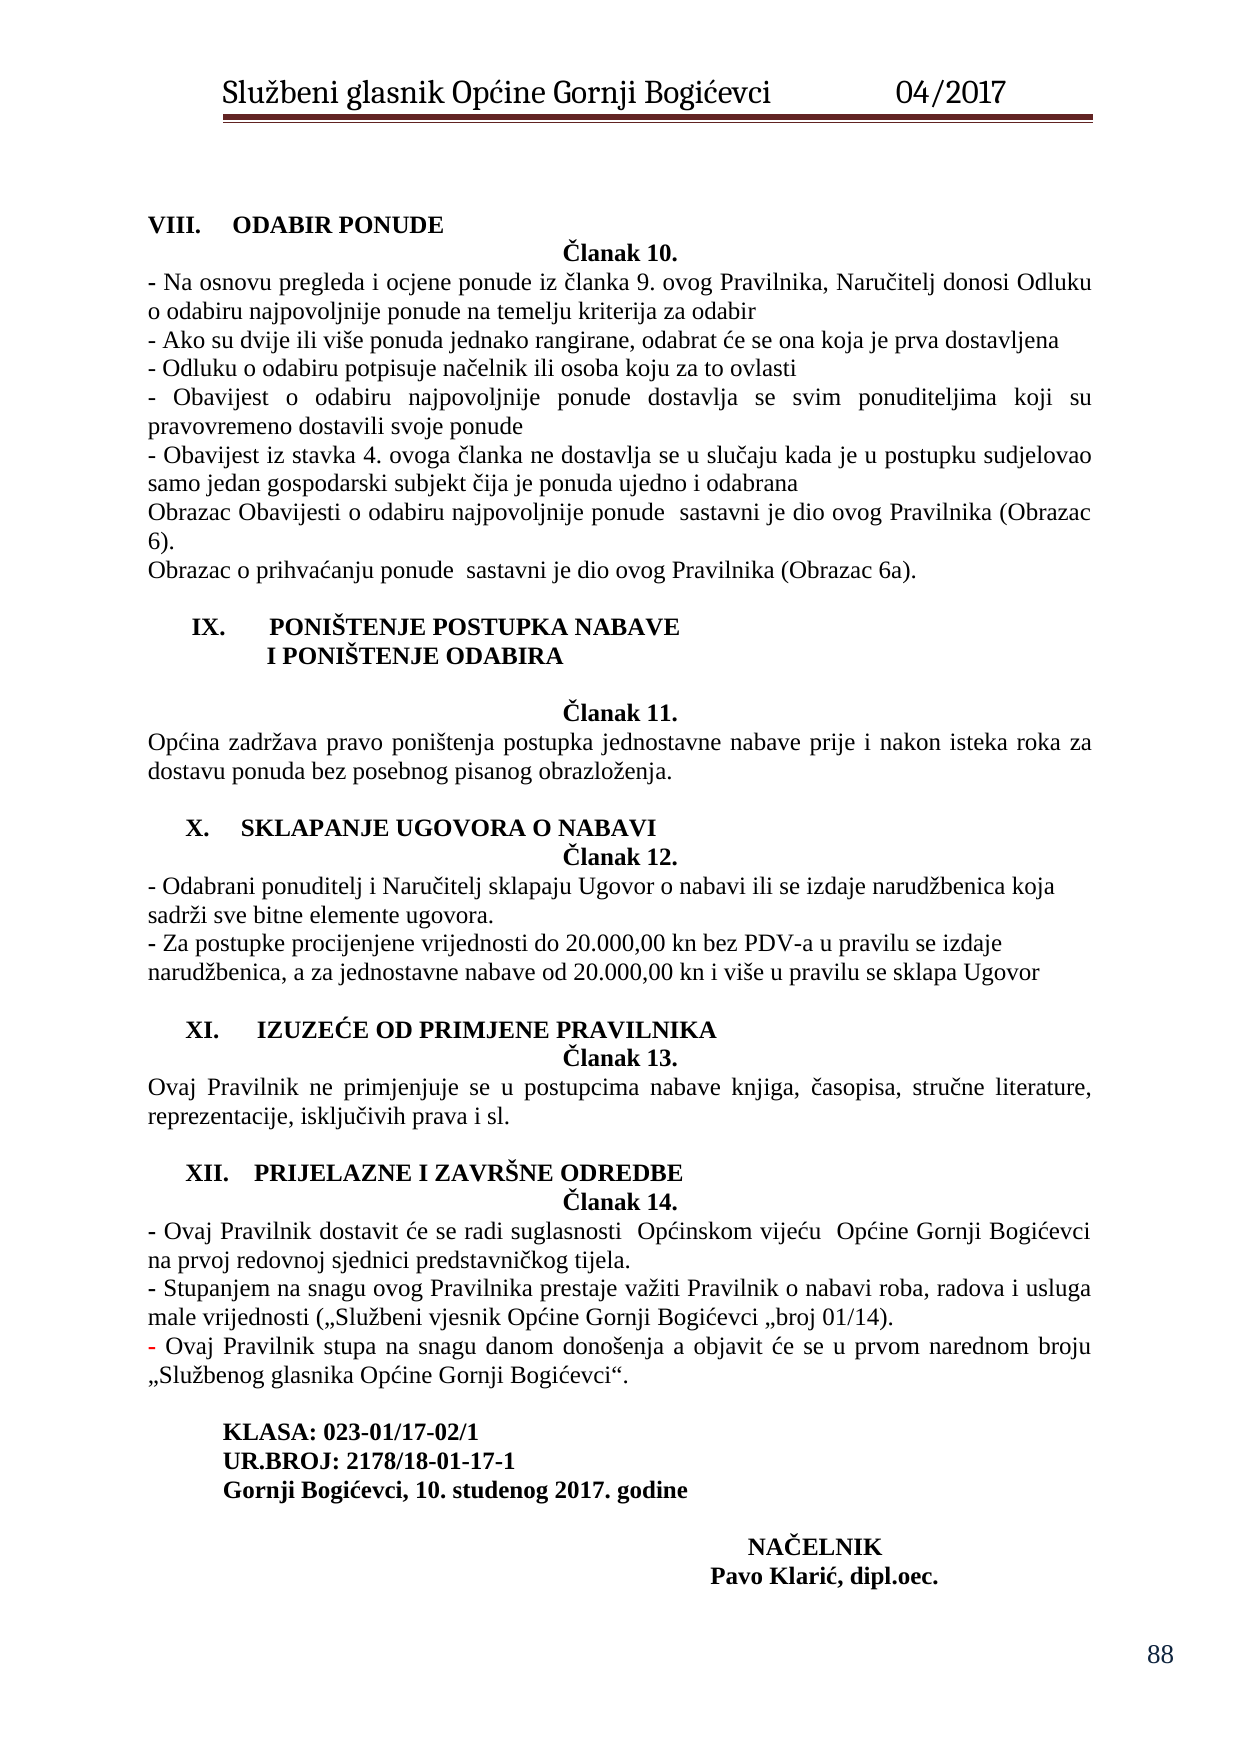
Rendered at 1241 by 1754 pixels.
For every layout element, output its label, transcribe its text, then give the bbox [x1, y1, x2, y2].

text Pavo Klarić, dipl.oec. [148, 1561, 1093, 1590]
text NAČELNIK [148, 1532, 1093, 1561]
text Općina zadržava pravo poništenja postupka jednostavne nabave prije i nakon isteka roka za dostavu ponuda bez posebnog pisanog obrazloženja. [148, 727, 1093, 785]
text Članak 12. [148, 842, 1093, 871]
text Obrazac Obavijesti o odabiru najpovoljnije ponude sastavni je dio ovog Pravilnika (Obrazac 6). [148, 497, 1093, 555]
text Ovaj Pravilnik ne primjenjuje se u postupcima nabave knjiga, časopisa, stručne literature, reprezentacije, isključivih prava i sl. [148, 1072, 1093, 1130]
text - Ovaj Pravilnik stupa na snagu danom donošenja a objavit će se u prvom narednom broju „Službenog glasnika Općine Gornji Bogićevci“. [148, 1331, 1093, 1388]
text - Na osnovu pregleda i ocjene ponude iz članka 9. ovog Pravilnika, Naručitelj donosi Odluku o odabiru najpovoljnije ponude na temelju kriterija za odabir [148, 267, 1093, 325]
text - Stupanjem na snagu ovog Pravilnika prestaje važiti Pravilnik o nabavi roba, radova i usluga male vrijednosti („Službeni vjesnik Općine Gornji Bogićevci „broj 01/14). [148, 1273, 1093, 1331]
text Članak 13. [148, 1043, 1093, 1072]
text - Odluku o odabiru potpisuje načelnik ili osoba koju za to ovlasti [148, 353, 1093, 382]
text VIII. ODABIR PONUDE [148, 210, 1093, 238]
text I PONIŠTENJE ODABIRA [148, 641, 1093, 670]
text - Ovaj Pravilnik dostavit će se radi suglasnosti Općinskom vijeću Općine Gornji Bogićevci na prvoj redovnoj sjednici predstavničkog tijela. [148, 1216, 1093, 1273]
list UR.BROJ: 2178/18-01-17-1 [223, 1446, 1093, 1475]
text IX. PONIŠTENJE POSTUPKA NABAVE [148, 612, 1093, 641]
text XI. IZUZEĆE OD PRIMJENE PRAVILNIKA [148, 1015, 1093, 1043]
text Članak 10. [148, 238, 1093, 267]
list KLASA: 023-01/17-02/1 [223, 1417, 1093, 1446]
text - Obavijest o odabiru najpovoljnije ponude dostavlja se svim ponuditeljima koji su pravovremeno dostavili svoje ponude [148, 382, 1093, 440]
text Članak 14. [148, 1187, 1093, 1216]
text Obrazac o prihvaćanju ponude sastavni je dio ovog Pravilnika (Obrazac 6a). [148, 555, 1093, 583]
text X. SKLAPANJE UGOVORA O NABAVI [148, 813, 1093, 842]
text - Odabrani ponuditelj i Naručitelj sklapaju Ugovor o nabavi ili se izdaje narudžbenica koja sadrži sve bitne elemente ugovora. - Za postupke procijenjene vrijednosti do 20.000,00 kn bez PDV-a u pravilu se izdaje narudžbenica, a za jednostavne nabave od 20.000,00 kn i više u pravilu se sklapa Ugovor [148, 871, 1093, 986]
text - Ako su dvije ili više ponuda jednako rangirane, odabrat će se ona koja je prva dostavljena [148, 325, 1093, 353]
text Članak 11. [148, 698, 1093, 727]
text Gornji Bogićevci, 10. studenog 2017. godine [185, 1475, 1093, 1503]
text XII. PRIJELAZNE I ZAVRŠNE ODREDBE [185, 1158, 1093, 1187]
text - Obavijest iz stavka 4. ovoga članka ne dostavlja se u slučaju kada je u postupku sudjelovao samo jedan gospodarski subjekt čija je ponuda ujedno i odabrana [148, 440, 1093, 497]
